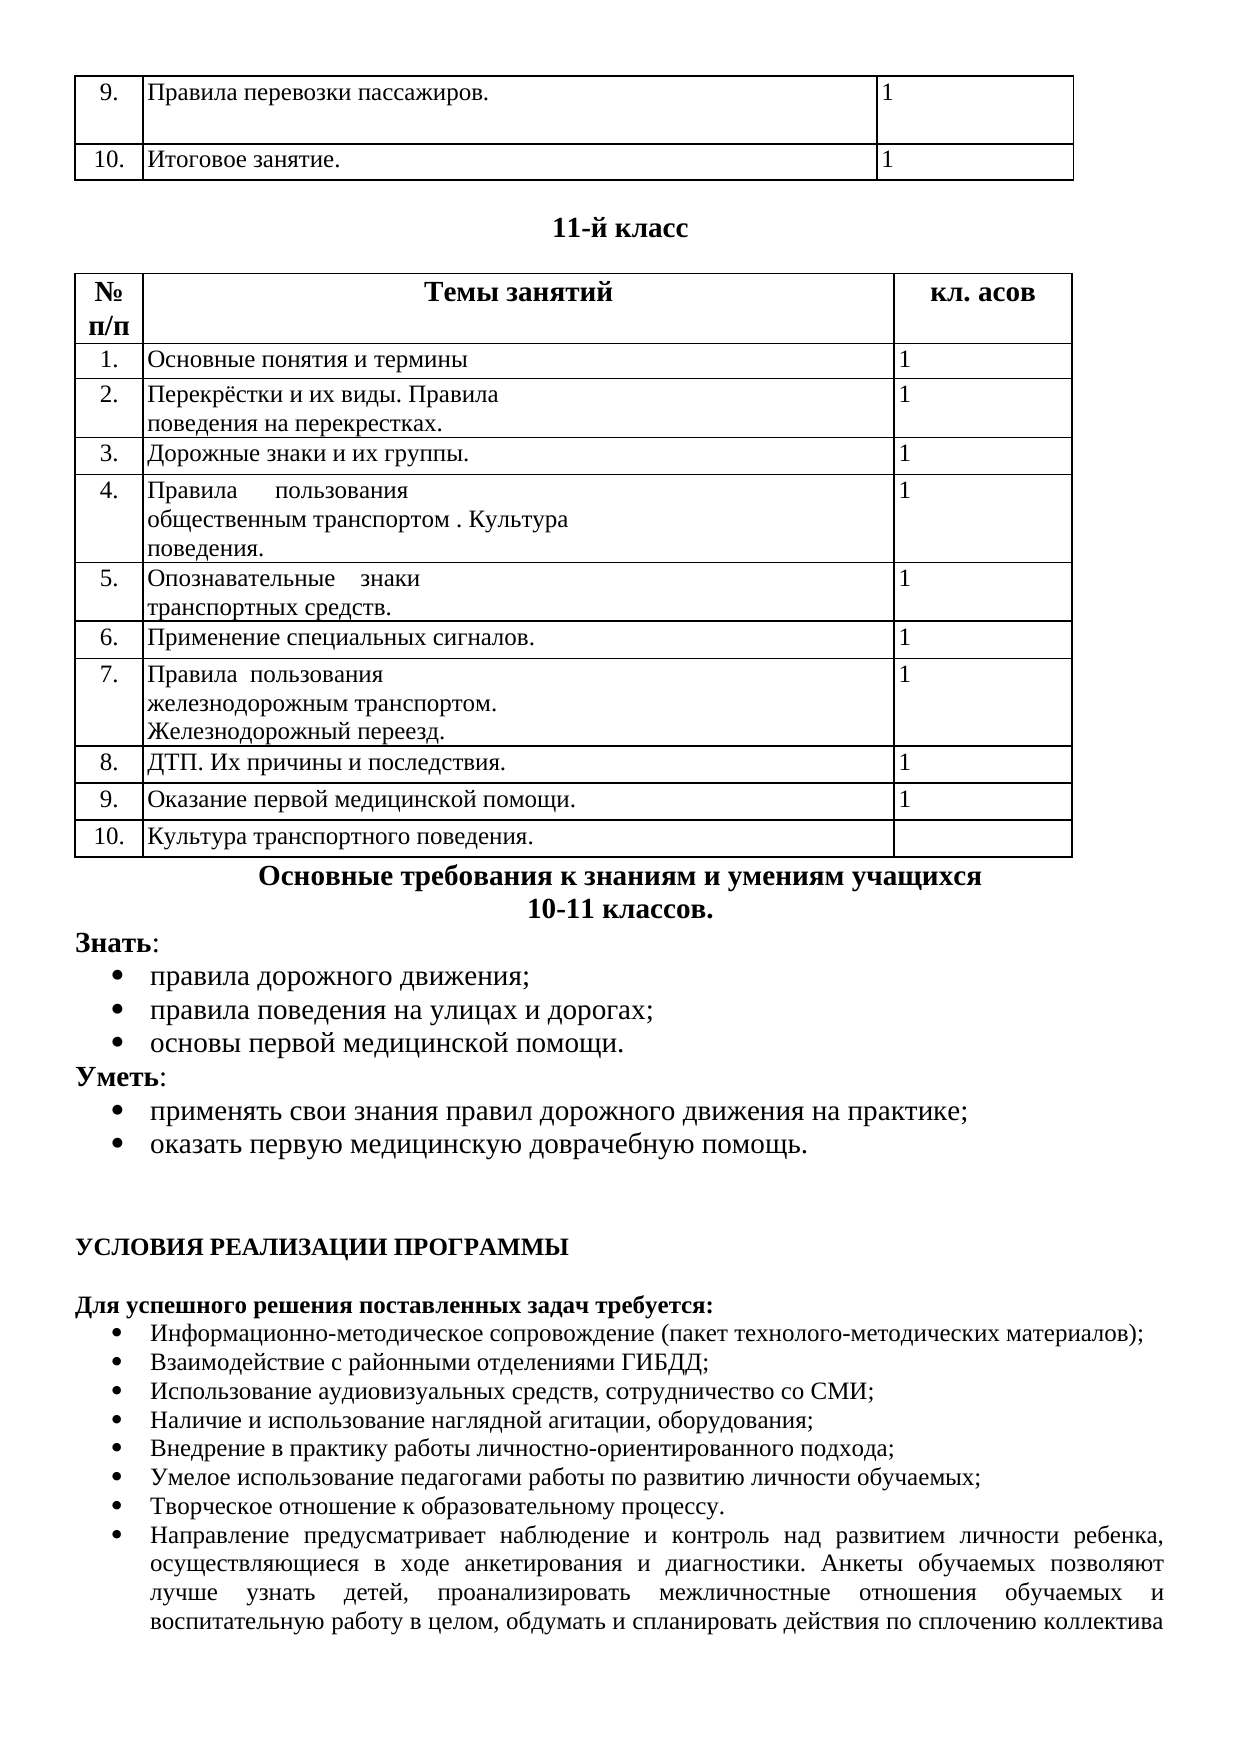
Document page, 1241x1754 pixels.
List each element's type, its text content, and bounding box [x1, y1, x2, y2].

table_header № п/п [76, 274, 142, 342]
table_cell 1 [895, 475, 1071, 561]
table_cell Перекрёстки и их виды. Правила поведения на перекрестках. [144, 379, 594, 437]
list Внедрение в практику работы личностно-ориентированного подхода; [112, 1433, 1165, 1462]
table_cell 9. [76, 77, 142, 143]
text Уметь: [75, 1059, 1165, 1093]
table_cell [895, 821, 1071, 856]
table_cell 7. [76, 659, 142, 745]
list основы первой медицинской помощи. [112, 1026, 1165, 1059]
table_cell 1 [895, 784, 1071, 819]
list правила дорожного движения; [112, 958, 1165, 992]
table_cell [594, 622, 893, 657]
text 10-11 классов. [75, 891, 1165, 925]
table_cell [594, 563, 893, 620]
list Умелое использование педагогами работы по развитию личности обучаемых; [112, 1462, 1165, 1491]
table_cell [594, 379, 893, 437]
table_cell [594, 821, 893, 856]
table_cell 10. [76, 821, 142, 856]
table_cell 1 [895, 747, 1071, 782]
table_header кл. асов [895, 274, 1071, 342]
table_cell 1 [895, 438, 1071, 473]
table_cell Правила перевозки пассажиров. [144, 77, 876, 143]
table_cell 1 [878, 145, 1073, 179]
table_cell 9. [76, 784, 142, 819]
table_cell Правила пользования железнодорожным транспортом. Железнодорожный переезд. [144, 659, 594, 745]
table_cell 4. [76, 475, 142, 561]
table_cell Применение специальных сигналов. [144, 622, 594, 657]
list оказать первую медицинскую доврачебную помощь. [112, 1126, 1165, 1160]
table_cell 5. [76, 563, 142, 620]
table_cell 10. [76, 145, 142, 179]
table_cell 1. [76, 344, 142, 377]
list правила поведения на улицах и дорогах; [112, 992, 1165, 1026]
table_cell 1 [895, 379, 1071, 437]
table_cell 1 [878, 77, 1073, 143]
table_cell Оказание первой медицинской помощи. [144, 784, 594, 819]
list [112, 1520, 1165, 1635]
list Использование аудиовизуальных средств, сотрудничество со СМИ; [112, 1376, 1165, 1405]
list Творческое отношение к образовательному процессу. [112, 1491, 1165, 1520]
text Основные требования к знаниям и умениям учащихся [75, 858, 1165, 891]
table_cell 2. [76, 379, 142, 437]
list Наличие и использование наглядной агитации, оборудования; [112, 1405, 1165, 1433]
text 11-й класс [75, 210, 1165, 243]
list применять свои знания правил дорожного движения на практике; [112, 1093, 1165, 1126]
list Взаимодействие с районными отделениями ГИБДД; [112, 1347, 1165, 1376]
table_cell 3. [76, 438, 142, 473]
text УСЛОВИЯ РЕАЛИЗАЦИИ ПРОГРАММЫ [75, 1232, 1165, 1261]
table_cell Дорожные знаки и их группы. [144, 438, 594, 473]
text Для успешного решения поставленных задач требуется: [75, 1290, 1165, 1318]
table_cell 1 [895, 344, 1071, 377]
table_cell Основные понятия и термины [144, 344, 594, 377]
table_cell 1 [895, 622, 1071, 657]
table_cell 8. [76, 747, 142, 782]
table_cell [594, 344, 893, 377]
table_cell Опознавательные знаки транспортных средств. [144, 563, 594, 620]
table_cell [594, 747, 893, 782]
table_cell 1 [895, 659, 1071, 745]
table_cell [594, 438, 893, 473]
table_header Темы занятий [144, 274, 893, 342]
table_cell 6. [76, 622, 142, 657]
table_cell [594, 659, 893, 745]
table_cell [594, 784, 893, 819]
table_cell Правила пользования общественным транспортом . Культура поведения. [144, 475, 594, 561]
table_cell Культура транспортного поведения. [144, 821, 594, 856]
text Знать: [75, 925, 1165, 958]
table_cell Итоговое занятие. [144, 145, 876, 179]
table_cell ДТП. Их причины и последствия. [144, 747, 594, 782]
list Информационно-методическое сопровождение (пакет технолого-методических материалов); [112, 1318, 1165, 1347]
table_cell [594, 475, 893, 561]
table_cell 1 [895, 563, 1071, 620]
